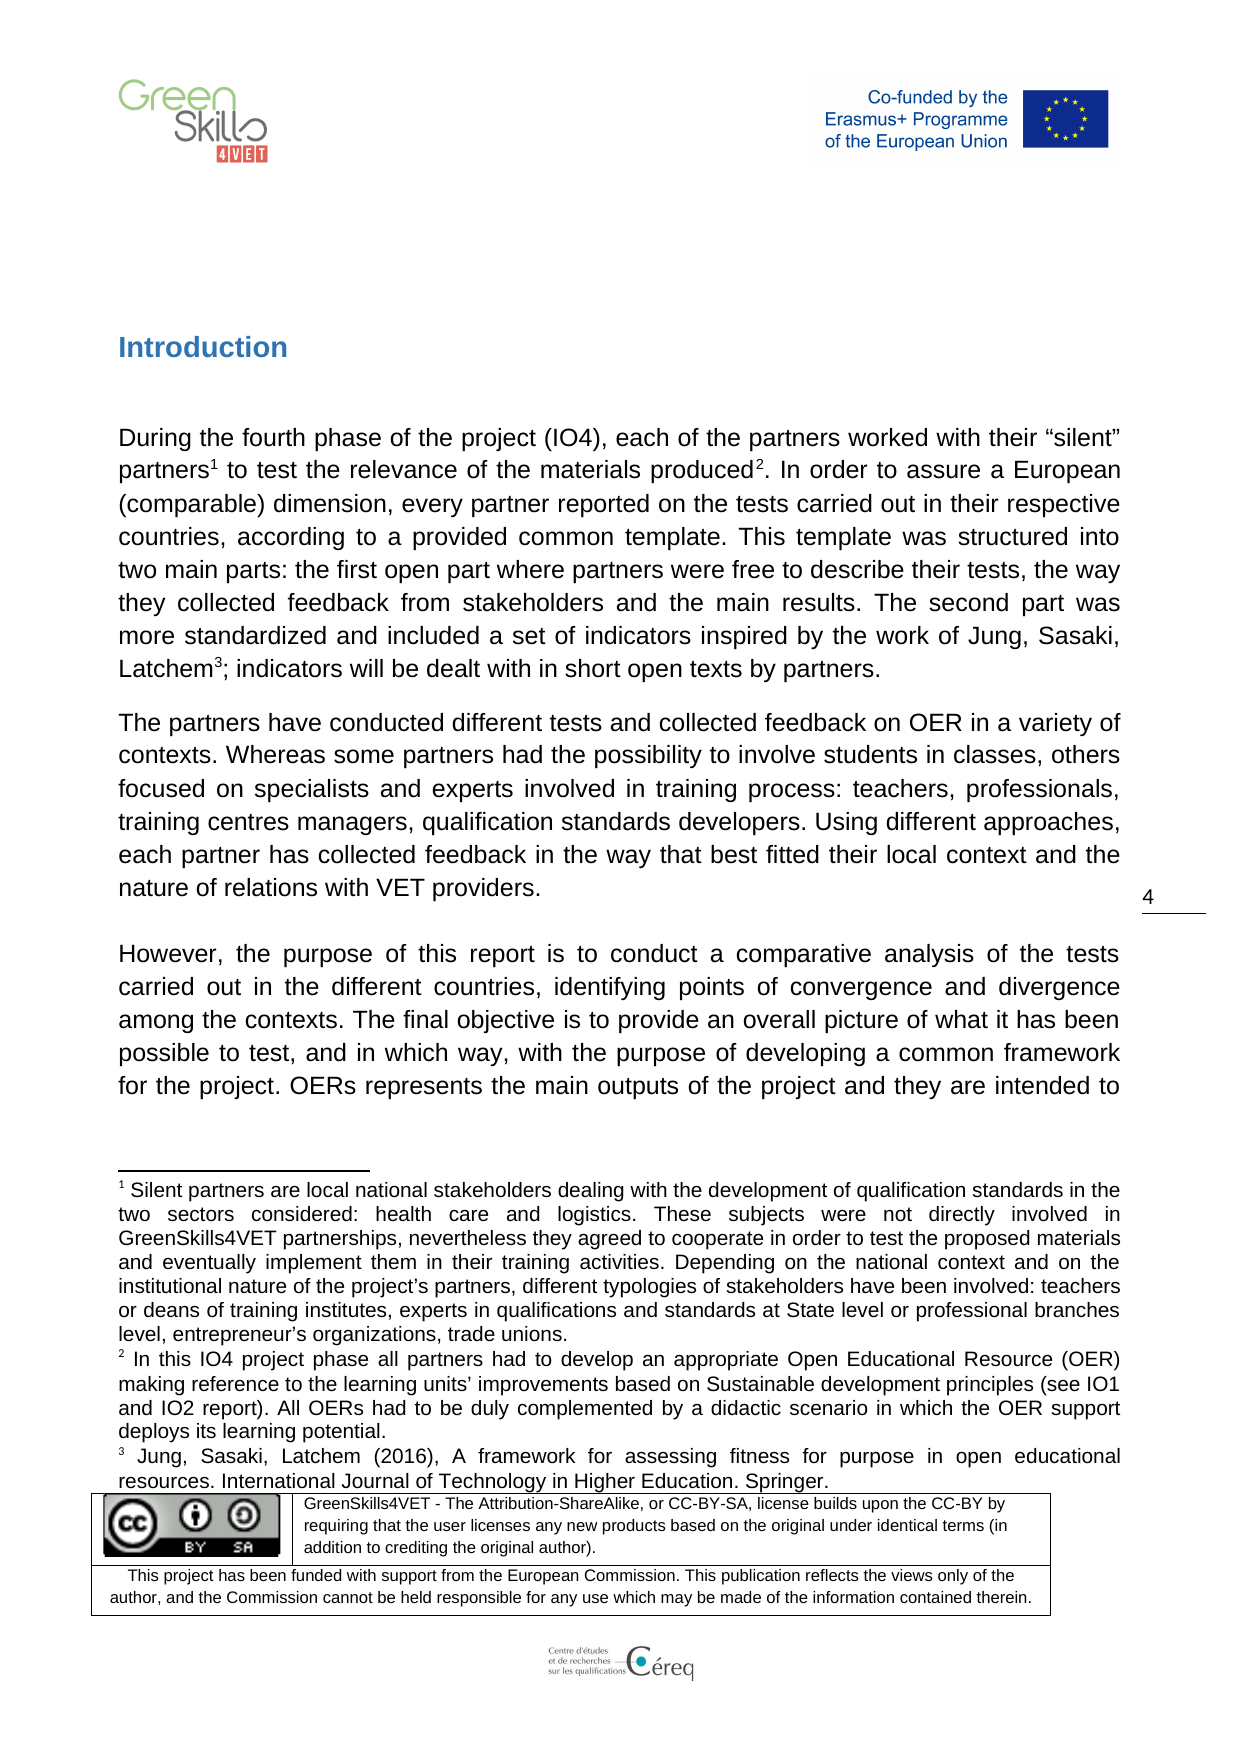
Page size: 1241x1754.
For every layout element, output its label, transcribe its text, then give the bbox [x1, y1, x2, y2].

picture [808, 73, 1123, 164]
picture [103, 1493, 281, 1557]
picture [118, 74, 269, 164]
text The partners have conducted different tests and collected feedback on OER in a variety of contexts. Whereas some partners had the possibility to involve students in classes, others focused on specialists and experts involved in training process: teachers, professionals, training centres managers, qualification standards developers. Using different approaches, each partner has collected feedback in the way that best fitted their local context and the nature of relations with VET providers. [118, 707, 1122, 901]
text During the fourth phase of the project (IO4), each of the partners worked with their “silent” partners to test the relevance of the materials produced. In order to assure a European (comparable) dimension, every partner reported on the tests carried out in their respective countries, according to a provided common template. This template was structured into two main parts: the first open part where partners were free to describe their tests, the way they collected feedback from stakeholders and the main results. The second part was more standardized and included a set of indicators inspired by the work of Jung, Sasaki, Latchem; indicators will be dealt with in short open texts by partners. [118, 422, 1122, 682]
picture [546, 1643, 694, 1681]
text However, the purpose of this report is to conduct a comparative analysis of the tests carried out in the different countries, identifying points of convergence and divergence among the contexts. The final objective is to provide an overall picture of what it has been possible to test, and in which way, with the purpose of developing a common framework for the project. OERs represents the main outputs of the project and they are intended to be gathered in an open web library, free to be disseminated and re-elaborated far beyond the project life and implemented in different learning environments. [118, 939, 1122, 1099]
subtitle Introduction [118, 330, 1122, 364]
